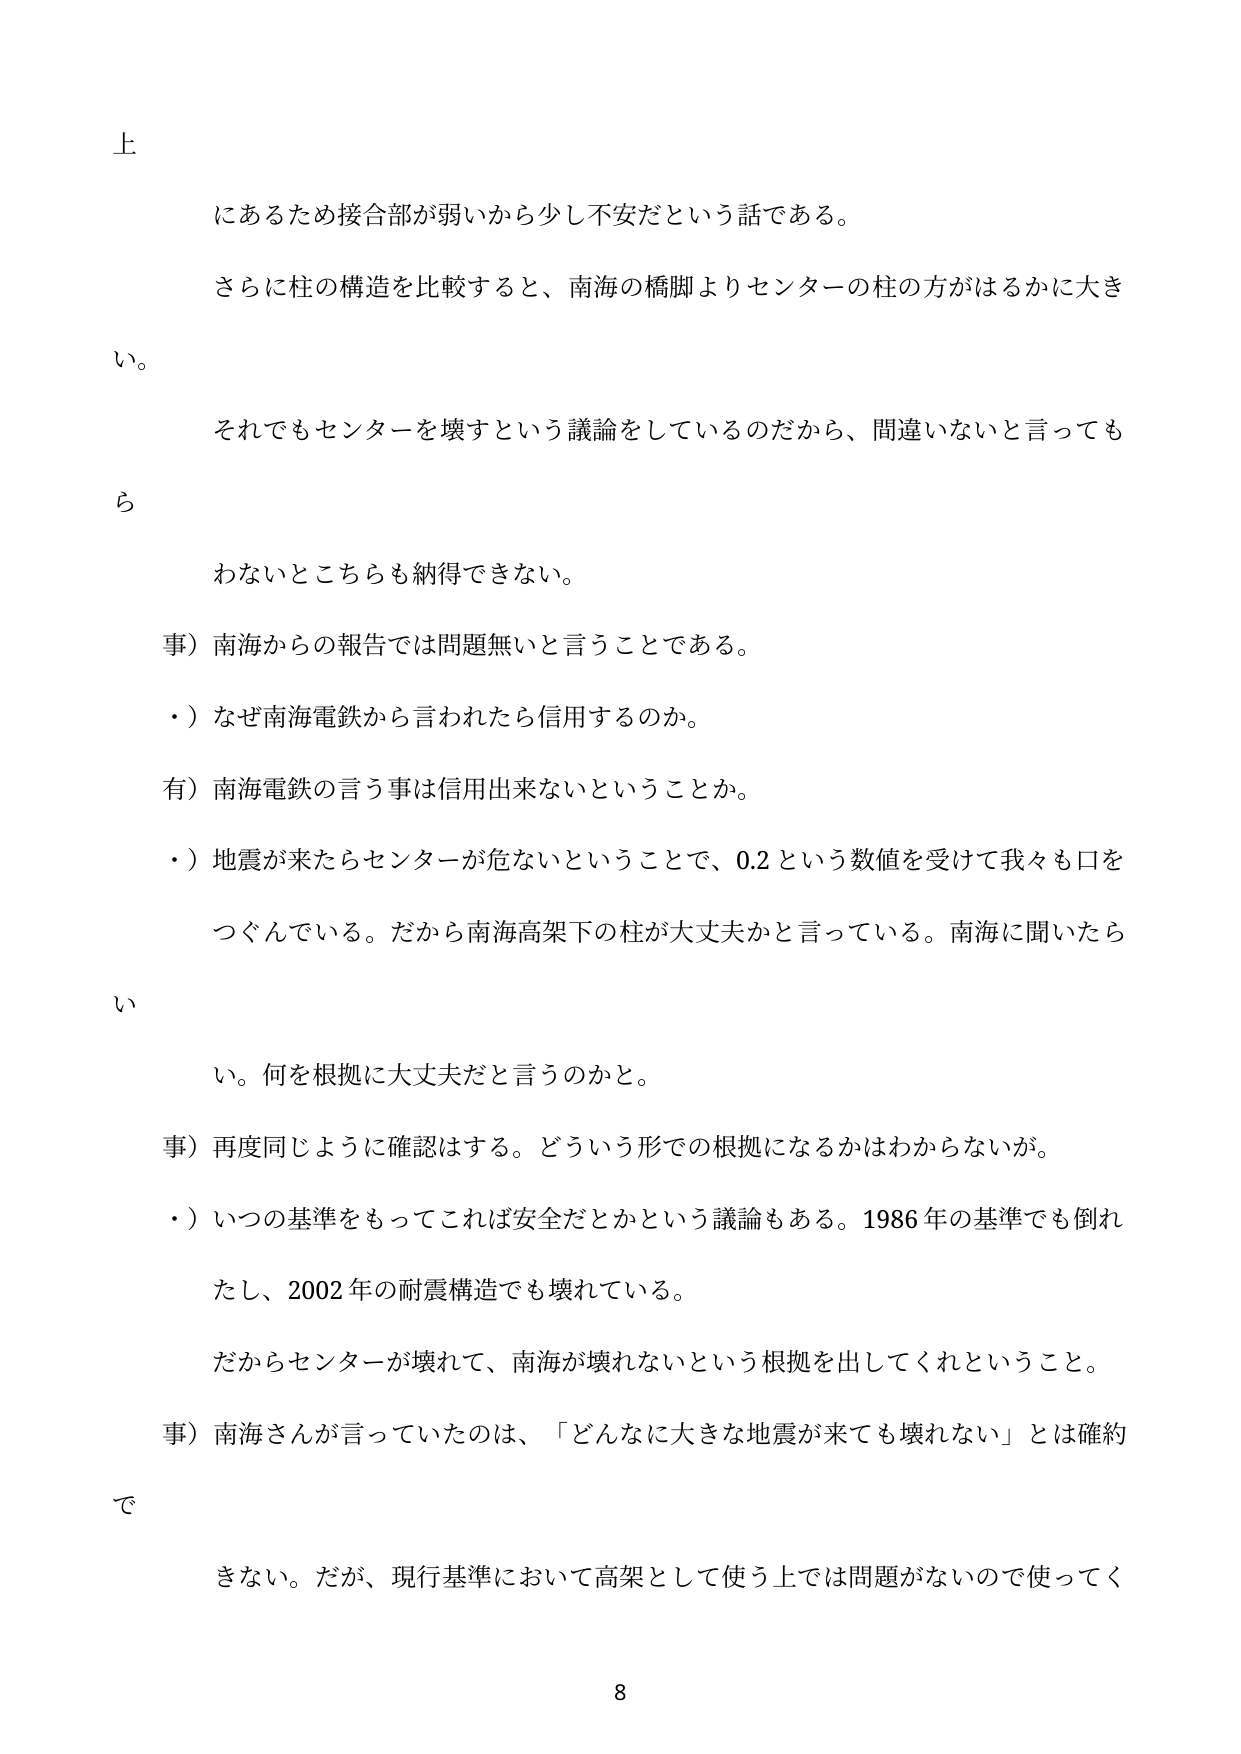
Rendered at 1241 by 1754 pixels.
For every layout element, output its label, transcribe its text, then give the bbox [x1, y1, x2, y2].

text つぐんでいる。だから南海高架下の柱が大丈夫かと言っている。南海に聞いたらい [112, 895, 1128, 1038]
text 事）再度同じように確認はする。どういう形での根拠になるかはわからないが。 [112, 1110, 1128, 1182]
text ・）いつの基準をもってこれば安全だとかという議論もある。1986年の基準でも倒れ [112, 1182, 1128, 1253]
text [112, 1540, 1128, 1612]
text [112, 107, 1128, 178]
text 有）南海電鉄の言う事は信用出来ないということか。 [112, 752, 1128, 823]
text にあるため接合部が弱いから少し不安だという話である。 [112, 178, 1128, 250]
text たし、2002年の耐震構造でも壊れている。 [112, 1253, 1128, 1325]
text ・）地震が来たらセンターが危ないということで、0.2という数値を受けて我々も口を [112, 823, 1128, 895]
text ・）なぜ南海電鉄から言われたら信用するのか。 [112, 680, 1128, 752]
text それでもセンターを壊すという議論をしているのだから、間違いないと言ってもら [112, 393, 1128, 537]
text 事）南海からの報告では問題無いと言うことである。 [112, 608, 1128, 680]
text い。何を根拠に大丈夫だと言うのかと。 [112, 1038, 1128, 1110]
text さらに柱の構造を比較すると、南海の橋脚よりセンターの柱の方がはるかに大きい。 [112, 250, 1128, 393]
text わないとこちらも納得できない。 [112, 537, 1128, 608]
text だからセンターが壊れて、南海が壊れないという根拠を出してくれということ。 [112, 1325, 1128, 1397]
text 事）南海さんが言っていたのは、「どんなに大きな地震が来ても壊れない」とは確約で [112, 1397, 1128, 1540]
